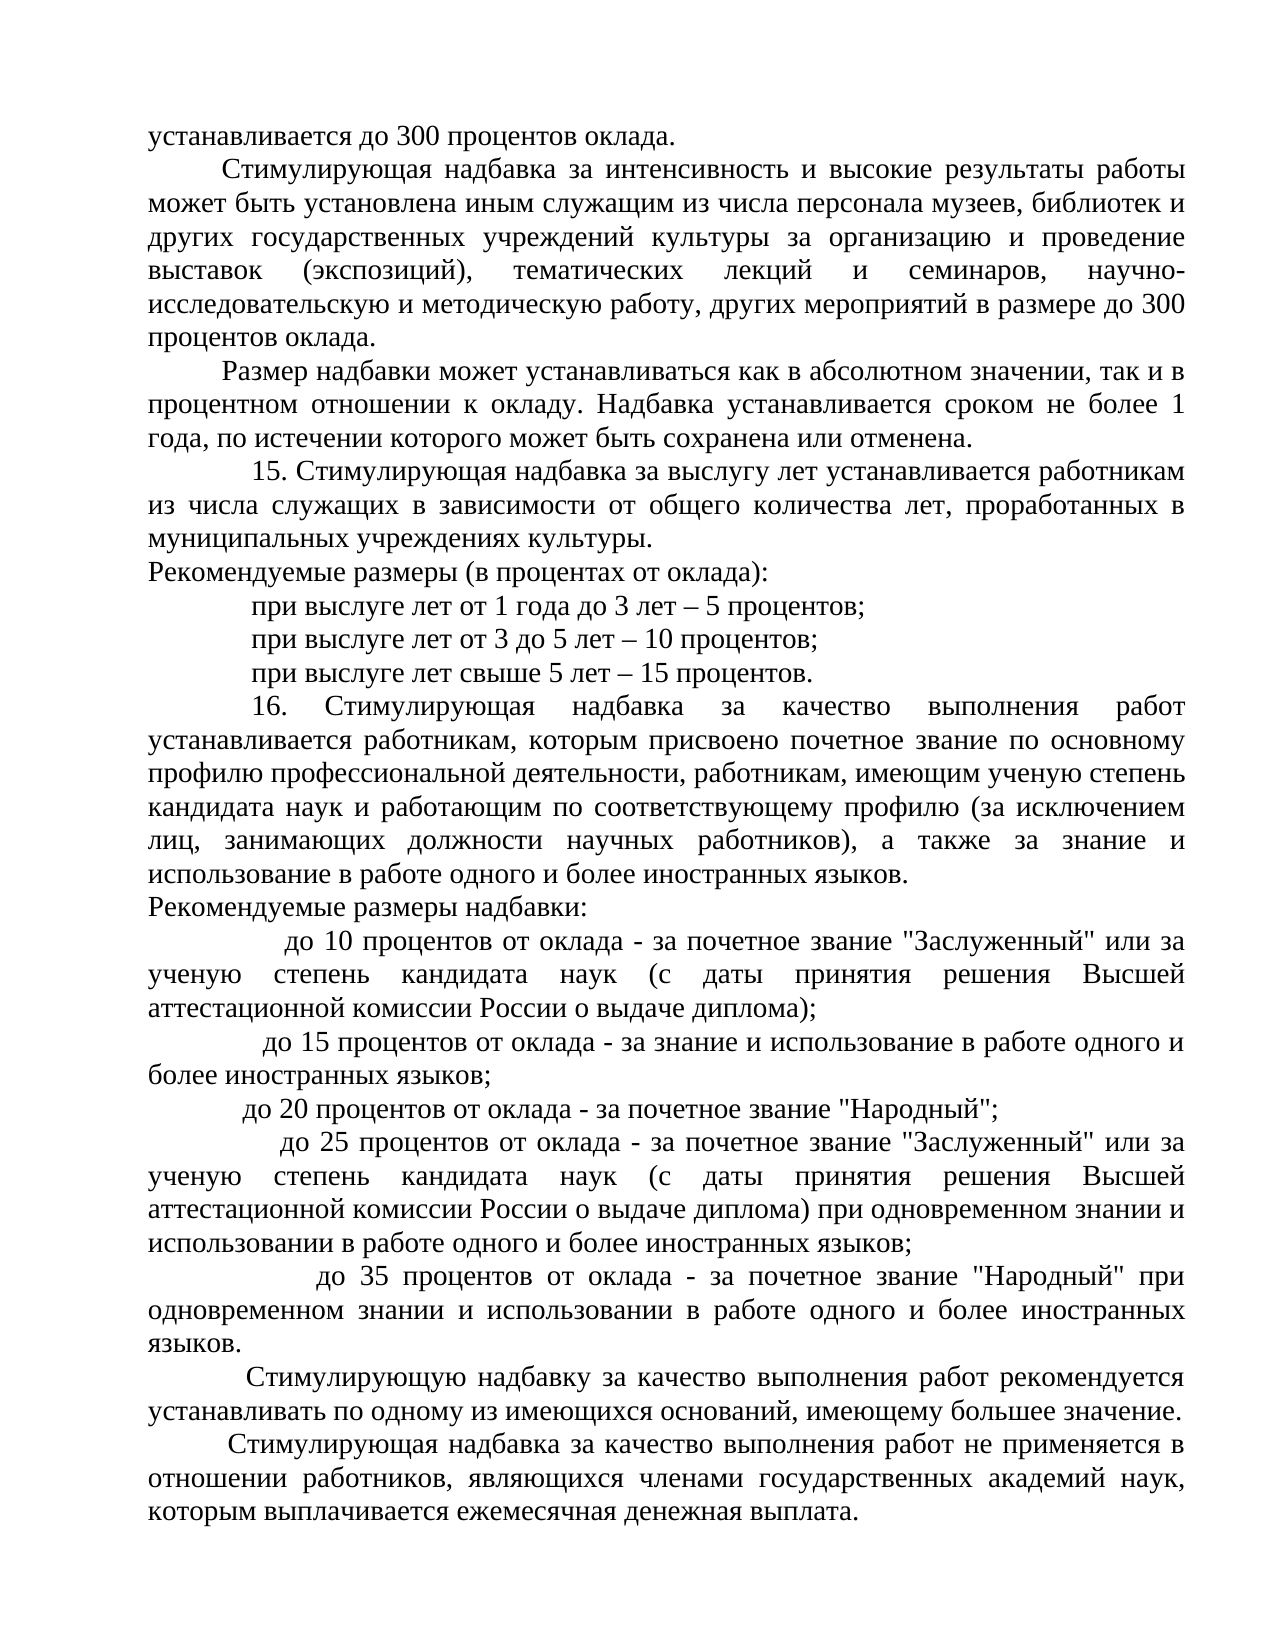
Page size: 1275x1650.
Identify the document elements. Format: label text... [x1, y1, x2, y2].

text до 25 процентов от оклада - за почетное звание "Заслуженный" или за ученую степень кандидата наук (с даты принятия решения Высшей аттестационной комиссии России о выдаче диплома) при одновременном знании и использовании в работе одного и более иностранных языков; [148, 1124, 1186, 1258]
text Рекомендуемые размеры надбавки: [148, 889, 1186, 923]
text Стимулирующая надбавка за интенсивность и высокие результаты работы может быть установлена иным служащим из числа персонала музеев, библиотек и других государственных учреждений культуры за организацию и проведение выставок (экспозиций), тематических лекций и семинаров, научно-исследовательскую и методическую работу, других мероприятий в размере до 300 процентов оклада. [148, 152, 1186, 353]
text Стимулирующую надбавку за качество выполнения работ рекомендуется устанавливать по одному из имеющихся оснований, имеющему большее значение. [148, 1359, 1186, 1426]
text до 20 процентов от оклада - за почетное звание "Народный"; [148, 1091, 1186, 1124]
text Размер надбавки может устанавливаться как в абсолютном значении, так и в процентном отношении к окладу. Надбавка устанавливается сроком не более 1 года, по истечении которого может быть сохранена или отменена. [148, 353, 1186, 453]
text до 15 процентов от оклада - за знание и использование в работе одного и более иностранных языков; [148, 1024, 1186, 1091]
text при выслуге лет от 1 года до 3 лет – 5 процентов; [148, 588, 1186, 621]
text Стимулирующая надбавка за качество выполнения работ не применяется в отношении работников, являющихся членами государственных академий наук, которым выплачивается ежемесячная денежная выплата. [148, 1426, 1186, 1527]
text при выслуге лет свыше 5 лет – 15 процентов. [148, 655, 1186, 688]
text до 10 процентов от оклада - за почетное звание "Заслуженный" или за ученую степень кандидата наук (с даты принятия решения Высшей аттестационной комиссии России о выдаче диплома); [148, 923, 1186, 1024]
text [148, 118, 1186, 152]
text 16. Стимулирующая надбавка за качество выполнения работ устанавливается работникам, которым присвоено почетное звание по основному профилю профессиональной деятельности, работникам, имеющим ученую степень кандидата наук и работающим по соответствующему профилю (за исключением лиц, занимающих должности научных работников), а также за знание и использование в работе одного и более иностранных языков. [148, 688, 1186, 889]
text 15. Стимулирующая надбавка за выслугу лет устанавливается работникам из числа служащих в зависимости от общего количества лет, проработанных в муниципальных учреждениях культуры. [148, 453, 1186, 554]
text до 35 процентов от оклада - за почетное звание "Народный" при одновременном знании и использовании в работе одного и более иностранных языков. [148, 1258, 1186, 1359]
text при выслуге лет от 3 до 5 лет – 10 процентов; [148, 621, 1186, 655]
text Рекомендуемые размеры (в процентах от оклада): [148, 554, 1186, 588]
